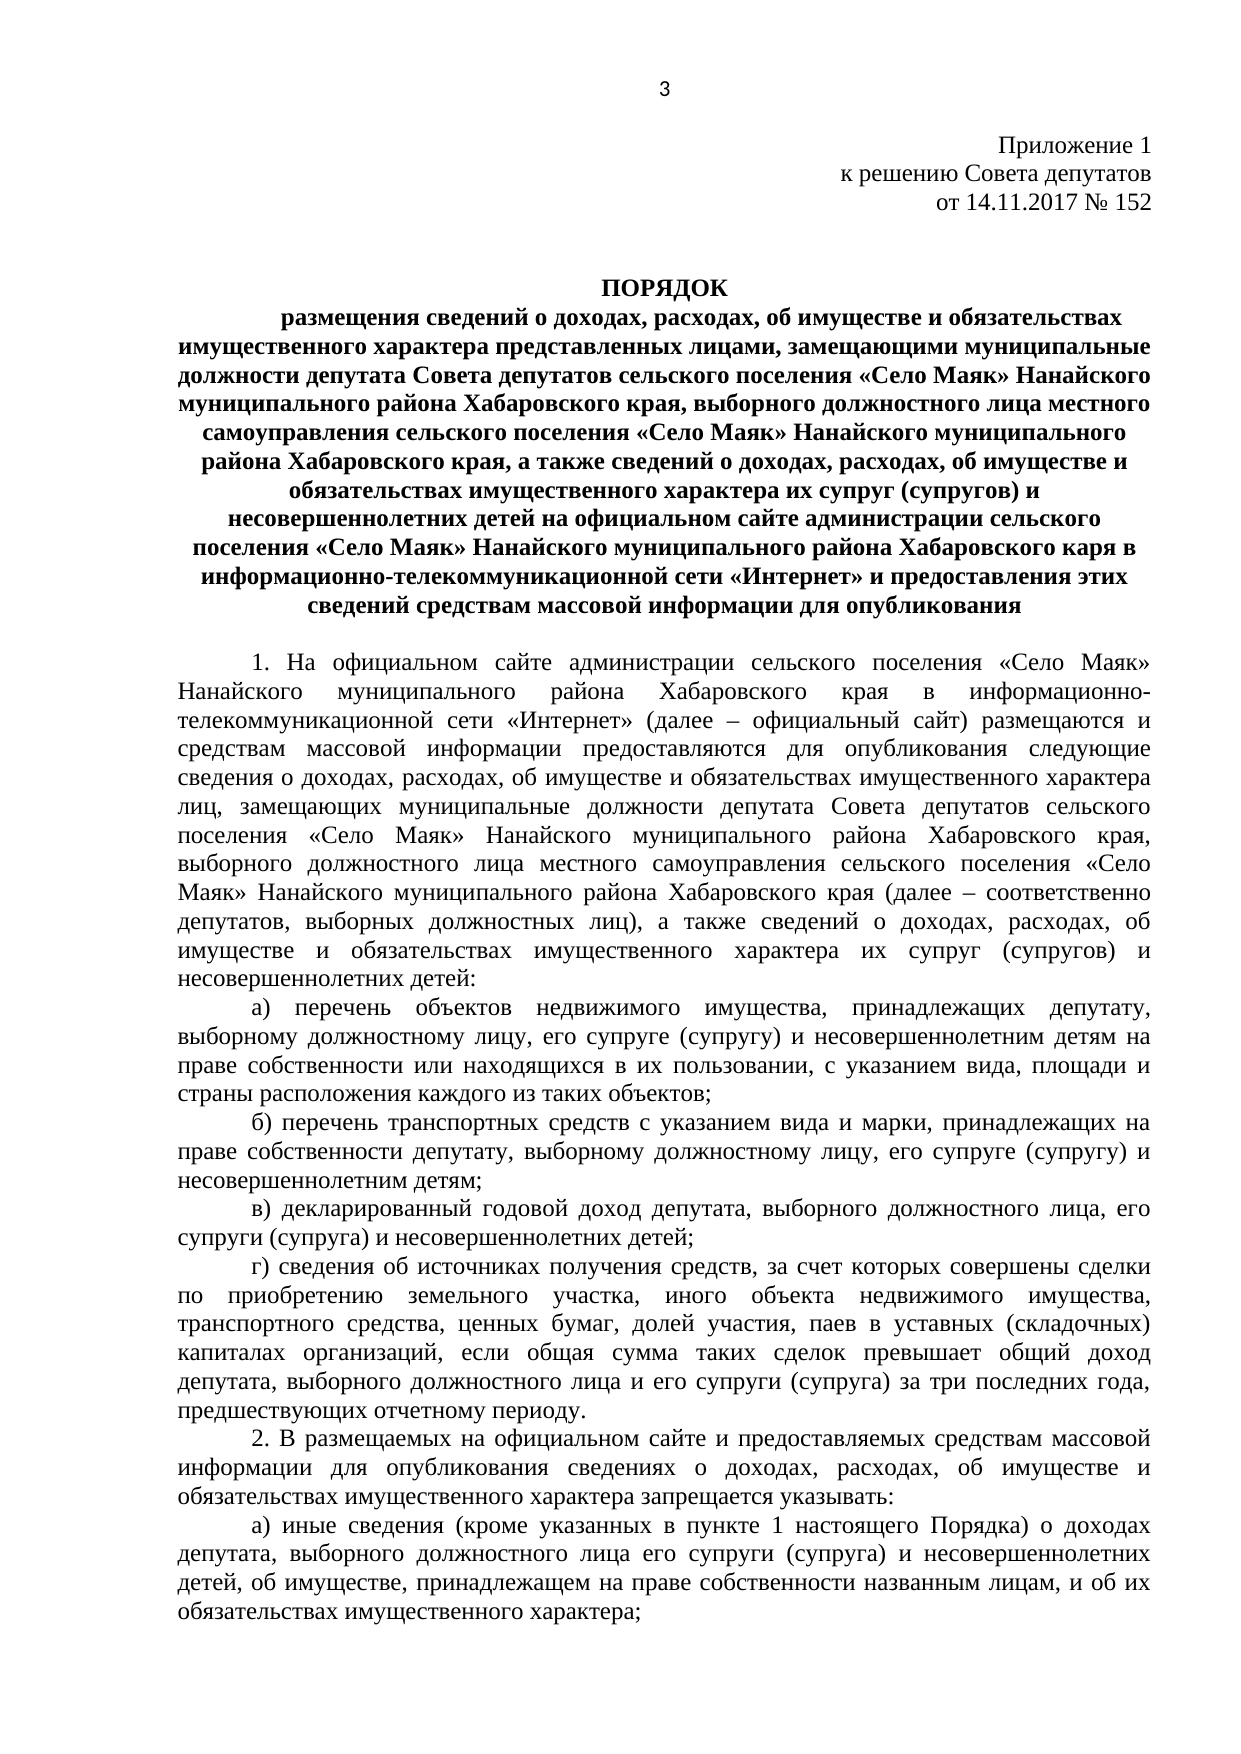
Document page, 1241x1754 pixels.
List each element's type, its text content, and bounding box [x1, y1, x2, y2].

text а) перечень объектов недвижимого имущества, принадлежащих депутату, выборному должностному лицу, его супруге (супругу) и несовершеннолетним детям на праве собственности или находящихся в их пользовании, с указанием вида, площади и страны расположения каждого из таких объектов; [177, 992, 1152, 1107]
text г) сведения об источниках получения средств, за счет которых совершены сделки по приобретению земельного участка, иного объекта недвижимого имущества, транспортного средства, ценных бумаг, долей участия, паев в уставных (складочных) капиталах организаций, если общая сумма таких сделок превышает общий доход депутата, выборного должностного лица и его супруги (супруга) за три последних года, предшествующих отчетному периоду. [177, 1251, 1152, 1423]
text к решению Совета депутатов [768, 158, 1152, 187]
text а) иные сведения (кроме указанных в пункте 1 настоящего Порядка) о доходах депутата, выборного должностного лица его супруги (супруга) и несовершеннолетних детей, об имуществе, принадлежащем на праве собственности названным лицам, и об их обязательствах имущественного характера; [177, 1510, 1152, 1625]
text Приложение 1 [177, 130, 1152, 158]
text 2. В размещаемых на официальном сайте и предоставляемых средствам массовой информации для опубликования сведениях о доходах, расходах, об имуществе и обязательствах имущественного характера запрещается указывать: [177, 1423, 1152, 1510]
text 1. На официальном сайте администрации сельского поселения «Село Маяк» Нанайского муниципального района Хабаровского края в информационно-телекоммуникационной сети «Интернет» (далее – официальный сайт) размещаются и средствам массовой информации предоставляются для опубликования следующие сведения о доходах, расходах, об имуществе и обязательствах имущественного характера лиц, замещающих муниципальные должности депутата Совета депутатов сельского поселения «Село Маяк» Нанайского муниципального района Хабаровского края, выборного должностного лица местного самоуправления сельского поселения «Село Маяк» Нанайского муниципального района Хабаровского края (далее – соответственно депутатов, выборных должностных лиц), а также сведений о доходах, расходах, об имуществе и обязательствах имущественного характера их супруг (супругов) и несовершеннолетних детей: [177, 647, 1152, 992]
text б) перечень транспортных средств с указанием вида и марки, принадлежащих на праве собственности депутату, выборному должностному лицу, его супруге (супругу) и несовершеннолетним детям; [177, 1107, 1152, 1193]
text в) декларированный годовой доход депутата, выборного должностного лица, его супруги (супруга) и несовершеннолетних детей; [177, 1193, 1152, 1251]
text ПОРЯДОК [177, 273, 1152, 302]
text размещения сведений о доходах, расходах, об имуществе и обязательствах имущественного характера представленных лицами, замещающими муниципальные должности депутата Совета депутатов сельского поселения «Село Маяк» Нанайского муниципального района Хабаровского края, выборного должностного лица местного самоуправления сельского поселения «Село Маяк» Нанайского муниципального района Хабаровского края, а также сведений о доходах, расходах, об имуществе и обязательствах имущественного характера их супруг (супругов) и несовершеннолетних детей на официальном сайте администрации сельского поселения «Село Маяк» Нанайского муниципального района Хабаровского каря в информационно-телекоммуникационной сети «Интернет» и предоставления этих сведений средствам массовой информации для опубликования [177, 302, 1152, 618]
text от 14.11.2017 № 152 [177, 187, 1152, 216]
